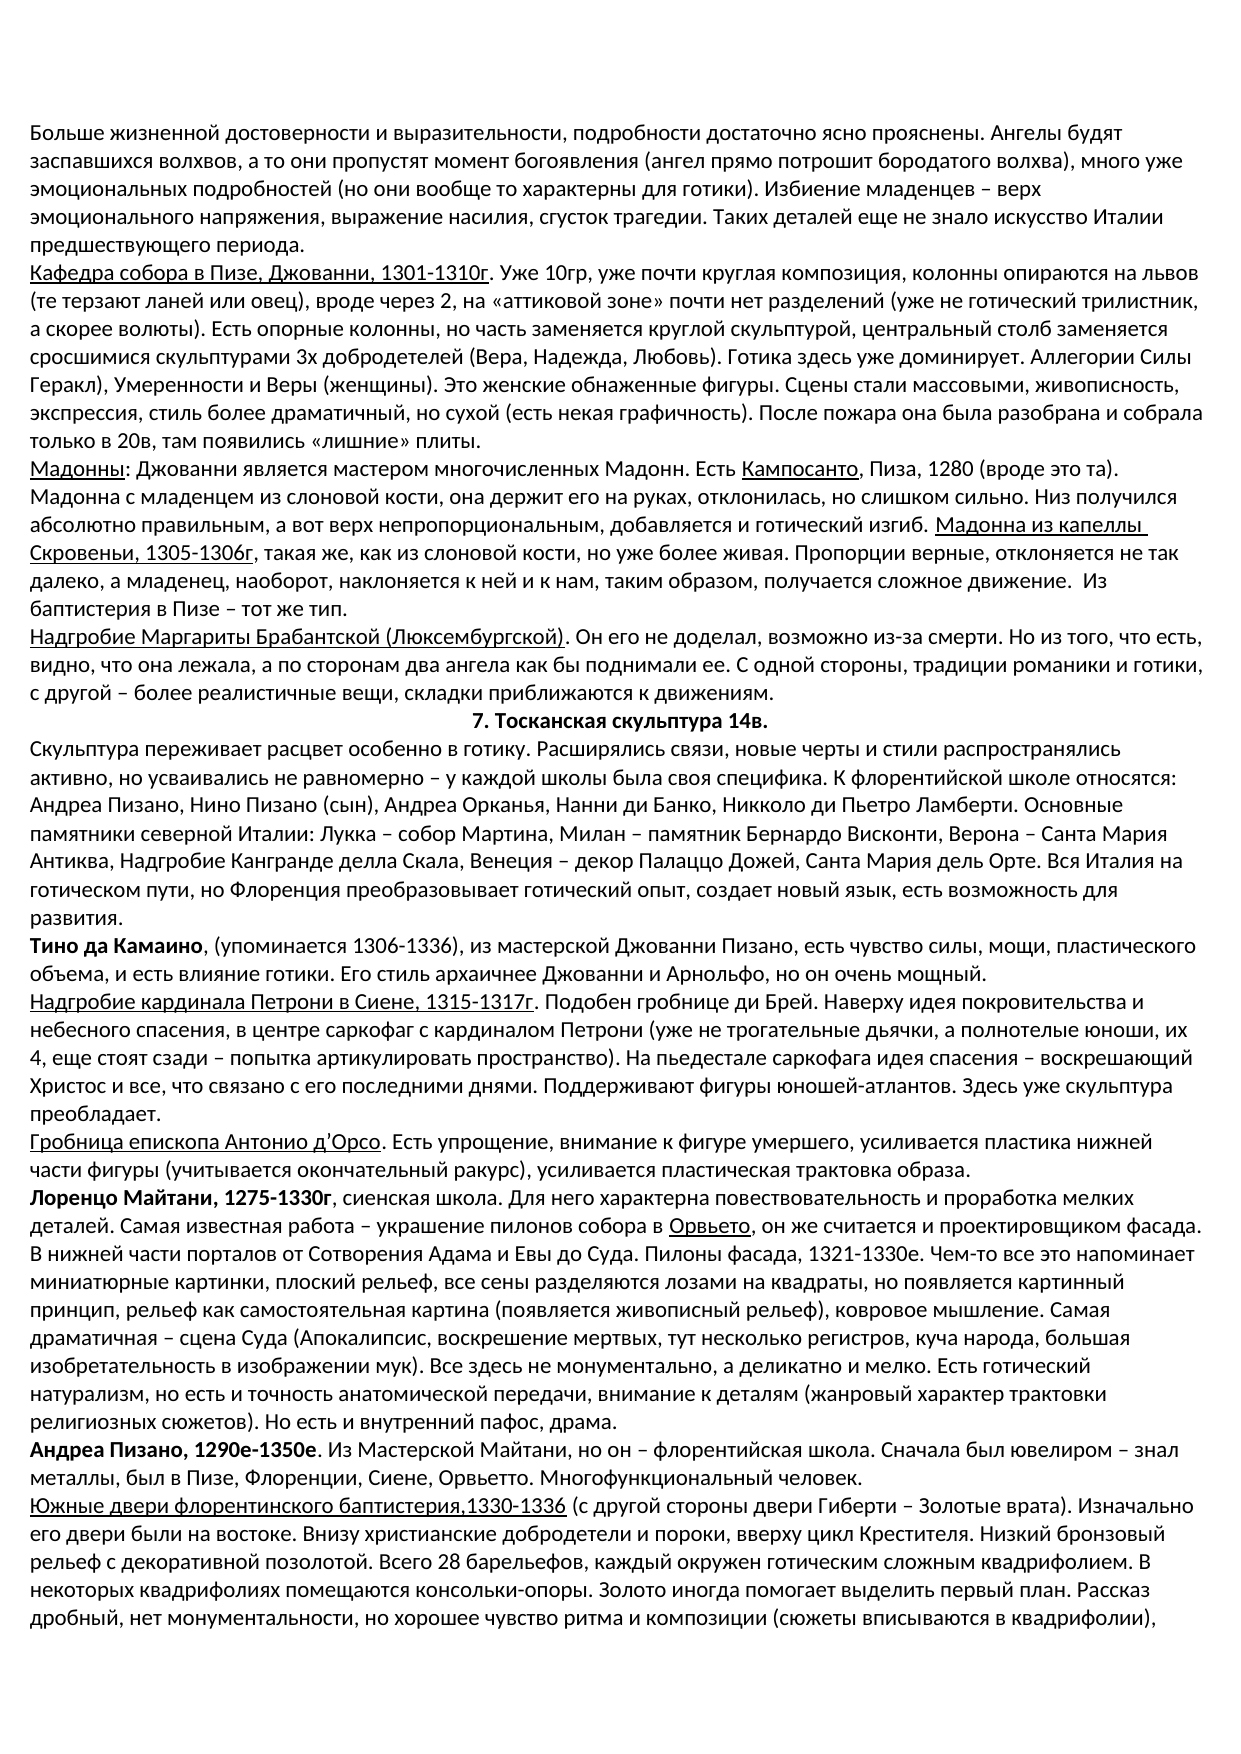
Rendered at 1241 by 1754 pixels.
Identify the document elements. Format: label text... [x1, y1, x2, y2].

text Лоренцо Майтани, 1275-1330г, сиенская школа. Для него характерна повествовательность и проработка мелких деталей. Самая известная работа – украшение пилонов собора в Орвьето, он же считается и проектировщиком фасада. В нижней части порталов от Сотворения Адама и Евы до Суда. Пилоны фасада, 1321-1330е. Чем-то все это напоминает миниатюрные картинки, плоский рельеф, все сены разделяются лозами на квадраты, но появляется картинный принцип, рельеф как самостоятельная картина (появляется живописный рельеф), ковровое мышление. Самая драматичная – сцена Суда (Апокалипсис, воскрешение мертвых, тут несколько регистров, куча народа, большая изобретательность в изображении мук). Все здесь не монументально, а деликатно и мелко. Есть готический натурализм, но есть и точность анатомической передачи, внимание к деталям (жанровый характер трактовки религиозных сюжетов). Но есть и внутренний пафос, драма. [29, 1183, 1211, 1435]
text Скульптура переживает расцвет особенно в готику. Расширялись связи, новые черты и стили распространялись активно, но усваивались не равномерно – у каждой школы была своя специфика. К флорентийской школе относятся: Андреа Пизано, Нино Пизано (сын), Андреа Орканья, Нанни ди Банко, Никколо ди Пьетро Ламберти. Основные памятники северной Италии: Лукка – собор Мартина, Милан – памятник Бернардо Висконти, Верона – Санта Мария Антиква, Надгробие Кангранде делла Скала, Венеция – декор Палаццо Дожей, Санта Мария дель Орте. Вся Италия на готическом пути, но Флоренция преобразовывает готический опыт, создает новый язык, есть возможность для развития. [29, 734, 1211, 931]
text 7. Тосканская скульптура 14в. [29, 707, 1211, 734]
text Мадонны: Джованни является мастером многочисленных Мадонн. Есть Кампосанто, Пиза, 1280 (вроде это та). Мадонна с младенцем из слоновой кости, она держит его на руках, отклонилась, но слишком сильно. Низ получился абсолютно правильным, а вот верх непропорциональным, добавляется и готический изгиб. Мадонна из капеллы Скровеньи, 1305-1306г, такая же, как из слоновой кости, но уже более живая. Пропорции верные, отклоняется не так далеко, а младенец, наоборот, наклоняется к ней и к нам, таким образом, получается сложное движение. Из баптистерия в Пизе – тот же тип. [29, 454, 1211, 622]
text Гробница епископа Антонио д’Орсо. Есть упрощение, внимание к фигуре умершего, усиливается пластика нижней части фигуры (учитывается окончательный ракурс), усиливается пластическая трактовка образа. [29, 1127, 1211, 1183]
text Кафедра собора в Пизе, Джованни, 1301-1310г. Уже 10гр, уже почти круглая композиция, колонны опираются на львов (те терзают ланей или овец), вроде через 2, на «аттиковой зоне» почти нет разделений (уже не готический трилистник, а скорее волюты). Есть опорные колонны, но часть заменяется круглой скульптурой, центральный столб заменяется сросшимися скульптурами 3х добродетелей (Вера, Надежда, Любовь). Готика здесь уже доминирует. Аллегории Силы Геракл), Умеренности и Веры (женщины). Это женские обнаженные фигуры. Сцены стали массовыми, живописность, экспрессия, стиль более драматичный, но сухой (есть некая графичность). После пожара она была разобрана и собрала только в 20в, там появились «лишние» плиты. [29, 258, 1211, 454]
text Надгробие Маргариты Брабантской (Люксембургской). Он его не доделал, возможно из-за смерти. Но из того, что есть, видно, что она лежала, а по сторонам два ангела как бы поднимали ее. С одной стороны, традиции романики и готики, с другой – более реалистичные вещи, складки приближаются к движениям. [29, 622, 1211, 707]
text Надгробие кардинала Петрони в Сиене, 1315-1317г. Подобен гробнице ди Брей. Наверху идея покровительства и небесного спасения, в центре саркофаг с кардиналом Петрони (уже не трогательные дьячки, а полнотелые юноши, их 4, еще стоят сзади – попытка артикулировать пространство). На пьедестале саркофага идея спасения – воскрешающий Христос и все, что связано с его последними днями. Поддерживают фигуры юношей-атлантов. Здесь уже скульптура преобладает. [29, 987, 1211, 1127]
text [29, 118, 1211, 258]
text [29, 1491, 1211, 1631]
text Андреа Пизано, 1290е-1350е. Из Мастерской Майтани, но он – флорентийская школа. Сначала был ювелиром – знал металлы, был в Пизе, Флоренции, Сиене, Орвьетто. Многофункциональный человек. [29, 1435, 1211, 1491]
text Тино да Камаино, (упоминается 1306-1336), из мастерской Джованни Пизано, есть чувство силы, мощи, пластического объема, и есть влияние готики. Его стиль архаичнее Джованни и Арнольфо, но он очень мощный. [29, 931, 1211, 987]
